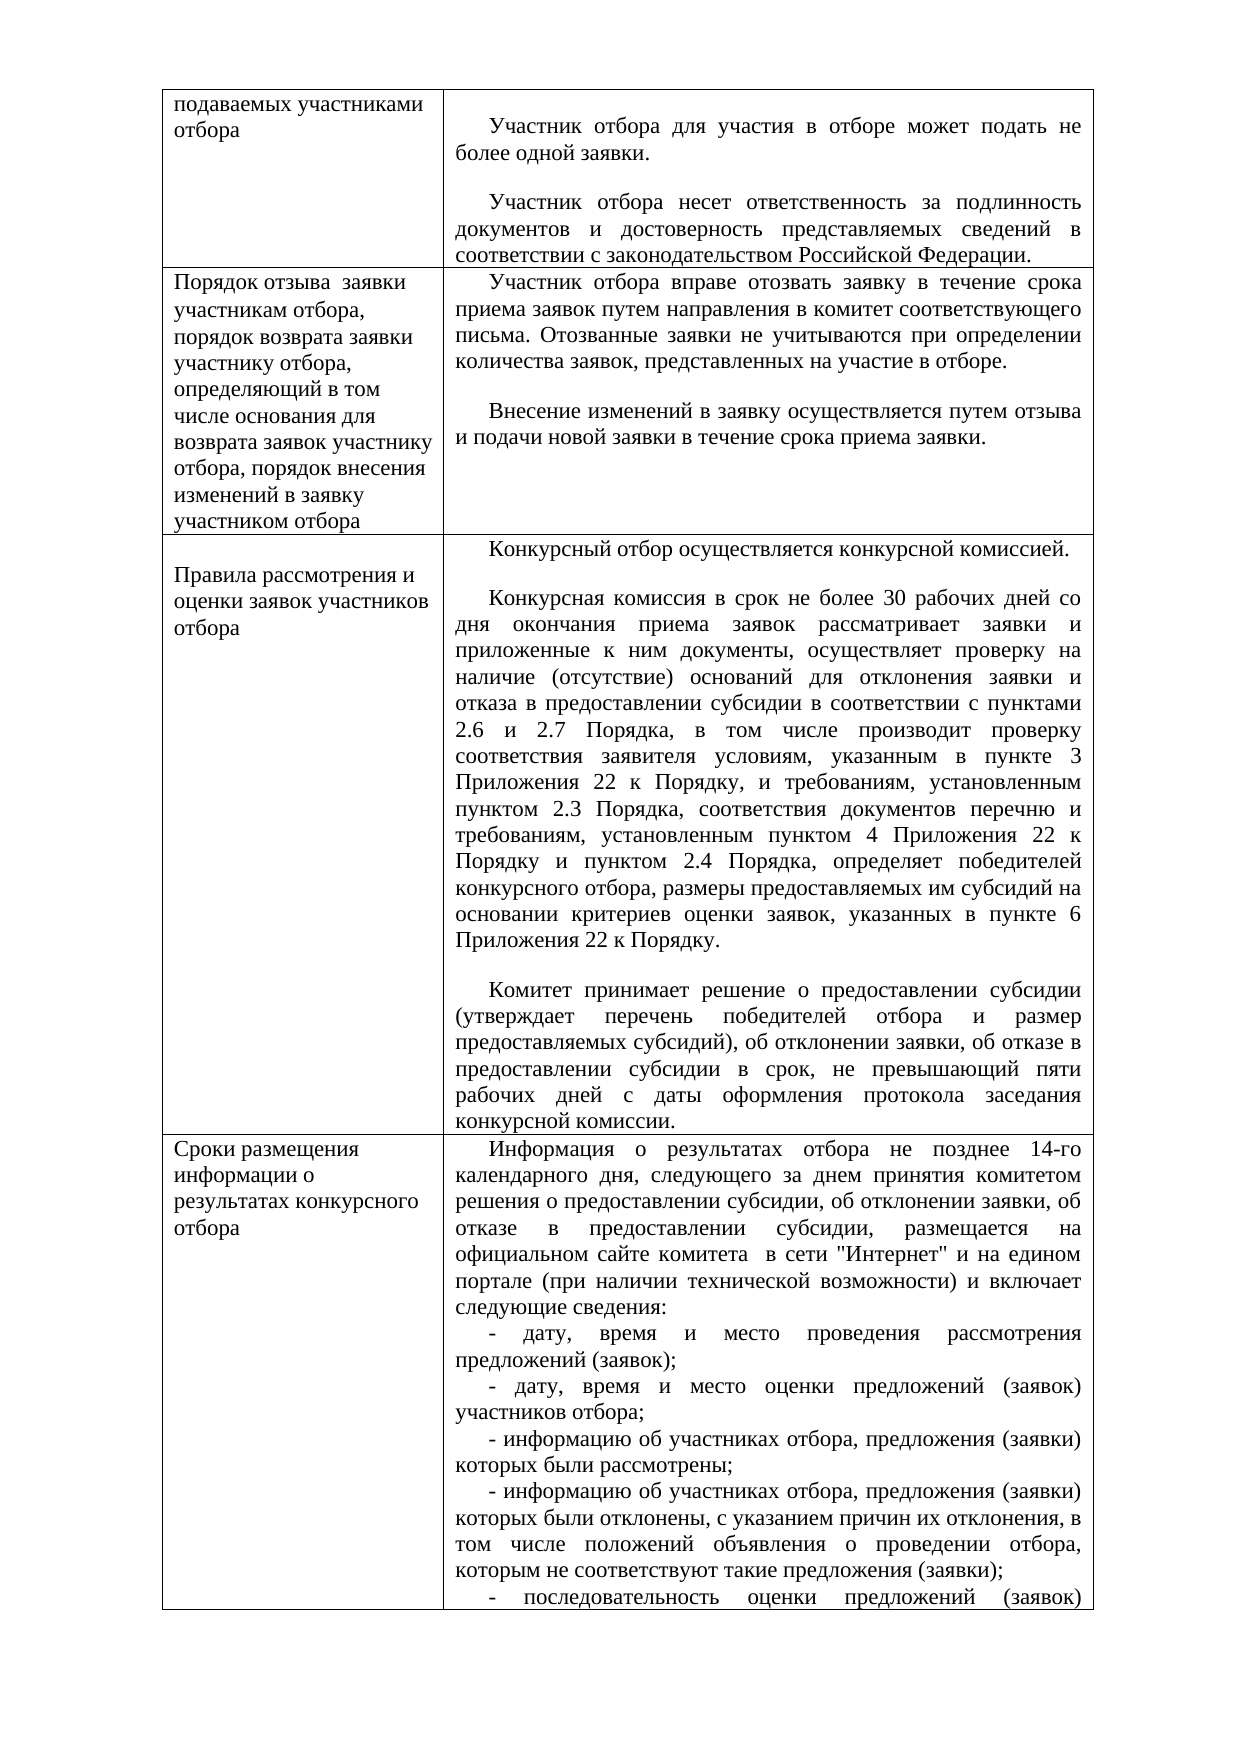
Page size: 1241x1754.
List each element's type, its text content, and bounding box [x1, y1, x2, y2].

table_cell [444, 90, 1093, 267]
table_cell Конкурсный отбор осуществляется конкурсной комиссией. Конкурсная комиссия в срок не более 30 рабочих дней со дня окончания приема заявок рассматривает заявки и приложенные к ним документы, осуществляет проверку на наличие (отсутствие) оснований для отклонения заявки и отказа в предоставлении субсидии в соответствии с пунктами 2.6 и 2.7 Порядка, в том числе производит проверку соответствия заявителя условиям, указанным в пункте 3 Приложения 22 к Порядку, и требованиям, установленным пунктом 2.3 Порядка, соответствия документов перечню и требованиям, установленным пунктом 4 Приложения 22 к Порядку и пунктом 2.4 Порядка, определяет победителей конкурсного отбора, размеры предоставляемых им субсидий на основании критериев оценки заявок, указанных в пункте 6 Приложения 22 к Порядку. Комитет принимает решение о предоставлении субсидии (утверждает перечень победителей отбора и размер предоставляемых субсидий), об отклонении заявки, об отказе в предоставлении субсидии в срок, не превышающий пяти рабочих дней с даты оформления протокола заседания конкурсной комиссии. [444, 535, 1093, 1134]
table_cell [163, 90, 443, 267]
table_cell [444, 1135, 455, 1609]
table_cell Правила рассмотрения и оценки заявок участников отбора [163, 535, 443, 1134]
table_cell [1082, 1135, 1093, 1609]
table_cell Участник отбора вправе отозвать заявку в течение срока приема заявок путем направления в комитет соответствующего письма. Отозванные заявки не учитываются при определении количества заявок, представленных на участие в отборе. Внесение изменений в заявку осуществляется путем отзыва и подачи новой заявки в течение срока приема заявки. [444, 268, 1093, 533]
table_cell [163, 1135, 443, 1609]
table_cell Порядок отзыва заявки участникам отбора, порядок возврата заявки участнику отбора, определяющий в том числе основания для возврата заявок участнику отбора, порядок внесения изменений в заявку участником отбора [163, 268, 443, 533]
